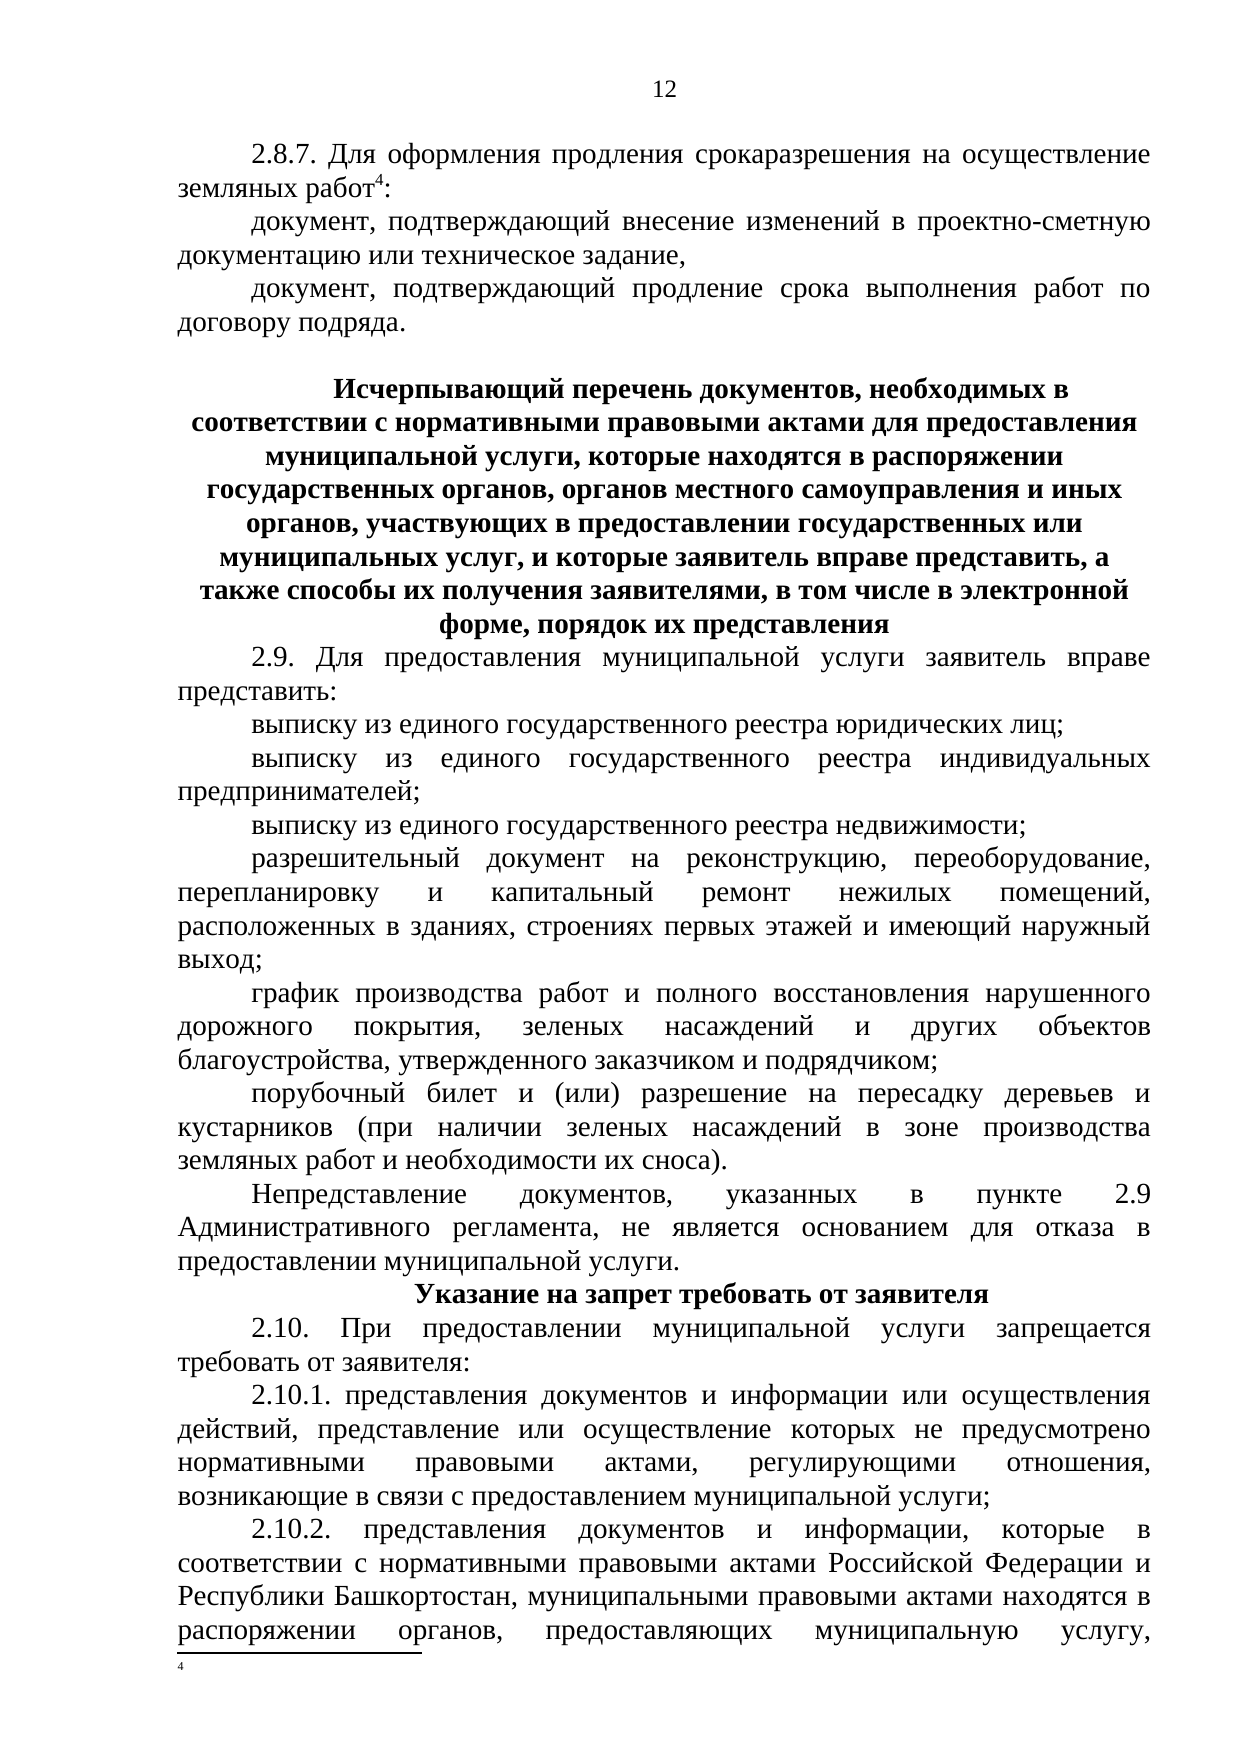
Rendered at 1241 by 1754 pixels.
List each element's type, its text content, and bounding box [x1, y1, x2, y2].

text Указание на запрет требовать от заявителя [177, 1277, 1152, 1310]
text 2.8.7. Для оформления продления срокаразрешения на осуществление земляных работ: [177, 136, 1152, 203]
text Непредставление документов, указанных в пункте 2.9 Административного регламента, не является основанием для отказа в предоставлении муниципальной услуги. [177, 1176, 1152, 1277]
text выписку из единого государственного реестра индивидуальных предпринимателей; [177, 740, 1152, 807]
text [177, 1511, 1152, 1646]
text разрешительный документ на реконструкцию, переоборудование, перепланировку и капитальный ремонт нежилых помещений, расположенных в зданиях, строениях первых этажей и имеющий наружный выход; [177, 841, 1152, 975]
text выписку из единого государственного реестра недвижимости; [177, 807, 1152, 841]
text 2.9. Для предоставления муниципальной услуги заявитель вправе представить: [177, 639, 1152, 706]
text Исчерпывающий перечень документов, необходимых в соответствии с нормативными правовыми актами для предоставления муниципальной услуги, которые находятся в распоряжении государственных органов, органов местного самоуправления и иных органов, участвующих в предоставлении государственных или муниципальных услуг, и которые заявитель вправе представить, а также способы их получения заявителями, в том числе в электронной форме, порядок их представления [177, 371, 1152, 639]
text график производства работ и полного восстановления нарушенного дорожного покрытия, зеленых насаждений и других объектов благоустройства, утвержденного заказчиком и подрядчиком; [177, 975, 1152, 1075]
text документ, подтверждающий внесение изменений в проектно-сметную документацию или техническое задание, [177, 203, 1152, 270]
text выписку из единого государственного реестра юридических лиц; [177, 706, 1152, 740]
text документ, подтверждающий продление срока выполнения работ по договору подряда. [177, 270, 1152, 337]
text 2.10. При предоставлении муниципальной услуги запрещается требовать от заявителя: [177, 1310, 1152, 1377]
text порубочный билет и (или) разрешение на пересадку деревьев и кустарников (при наличии зеленых насаждений в зоне производства земляных работ и необходимости их сноса). [177, 1075, 1152, 1176]
text 2.10.1. представления документов и информации или осуществления действий, представление или осуществление которых не предусмотрено нормативными правовыми актами, регулирующими отношения, возникающие в связи с предоставлением муниципальной услуги; [177, 1377, 1152, 1511]
